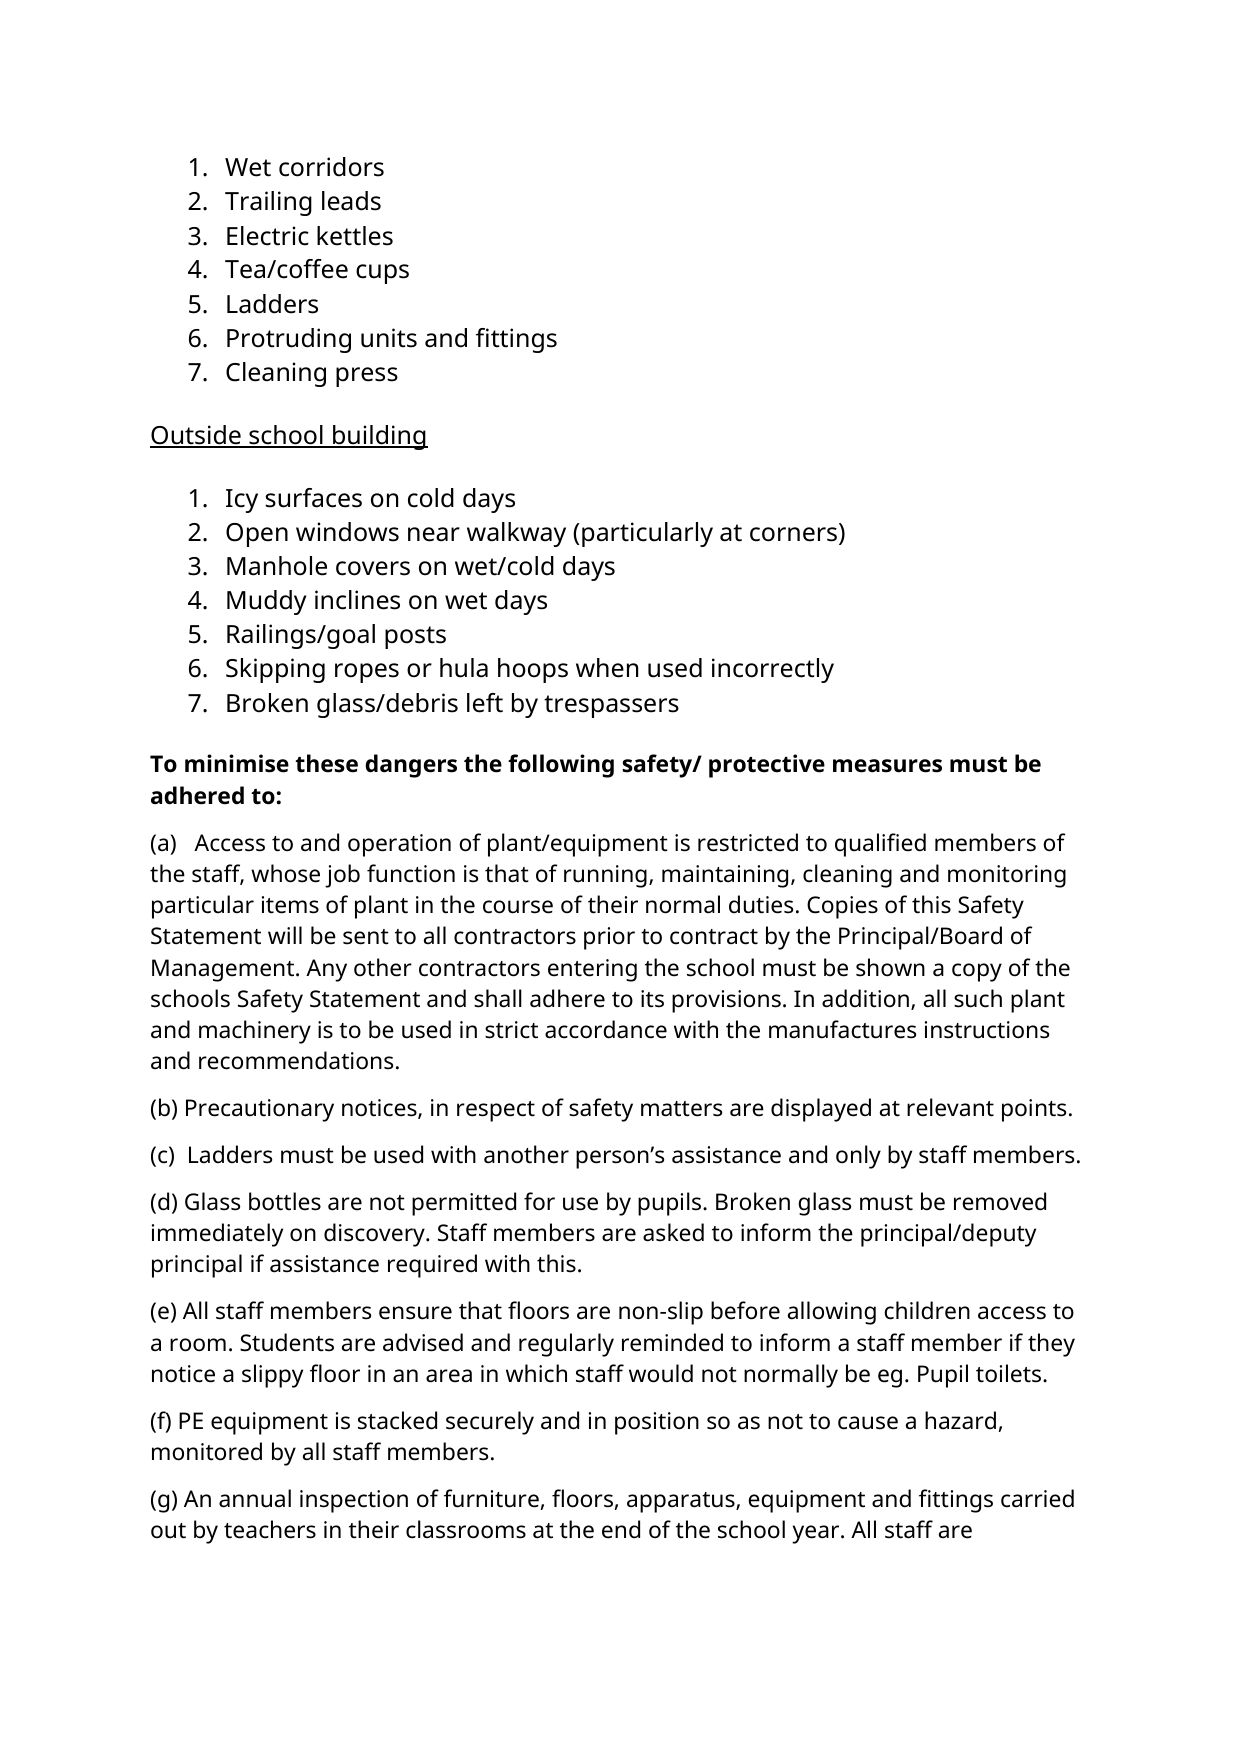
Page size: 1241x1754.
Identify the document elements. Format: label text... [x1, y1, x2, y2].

text (d) Glass bottles are not permitted for use by pupils. Broken glass must be removed immediately on discovery. Staff members are asked to inform the principal/deputy principal if assistance required with this. [150, 1186, 1090, 1280]
list Ladders [187, 286, 1090, 320]
text (e) All staff members ensure that floors are non-slip before allowing children access to a room. Students are advised and regularly reminded to inform a staff member if they notice a slippy floor in an area in which staff would not normally be eg. Pupil toilets. [150, 1295, 1090, 1389]
list Tea/coffee cups [187, 252, 1090, 286]
list Open windows near walkway (particularly at corners) [187, 515, 1090, 549]
text To minimise these dangers the following safety/ protective measures must be adhered to: [150, 748, 1090, 811]
list Icy surfaces on cold days [187, 481, 1090, 515]
list Trailing leads [187, 184, 1090, 218]
list Railings/goal posts [187, 617, 1090, 651]
list Cleaning press [187, 354, 1090, 388]
list Broken glass/debris left by trespassers [187, 685, 1090, 719]
list Skipping ropes or hula hoops when used incorrectly [187, 651, 1090, 685]
list Electric kettles [187, 218, 1090, 252]
text (f) PE equipment is stacked securely and in position so as not to cause a hazard, monitored by all staff members. [150, 1405, 1090, 1467]
list Muddy inclines on wet days [187, 583, 1090, 617]
text (a) Access to and operation of plant/equipment is restricted to qualified members of the staff, whose job function is that of running, maintaining, cleaning and monitoring particular items of plant in the course of their normal duties. Copies of this Safety Statement will be sent to all contractors prior to contract by the Principal/Board of Management. Any other contractors entering the school must be shown a copy of the schools Safety Statement and shall adhere to its provisions. In addition, all such plant and machinery is to be used in strict accordance with the manufactures instructions and recommendations. [150, 827, 1090, 1077]
text (b) Precautionary notices, in respect of safety matters are displayed at relevant points. [150, 1092, 1090, 1123]
text Outside school building [150, 418, 1090, 452]
text (c) Ladders must be used with another person’s assistance and only by staff members. [150, 1139, 1090, 1170]
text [150, 1483, 1090, 1545]
list Manhole covers on wet/cold days [187, 549, 1090, 583]
list Protruding units and fittings [187, 320, 1090, 354]
list Wet corridors [187, 150, 1090, 184]
